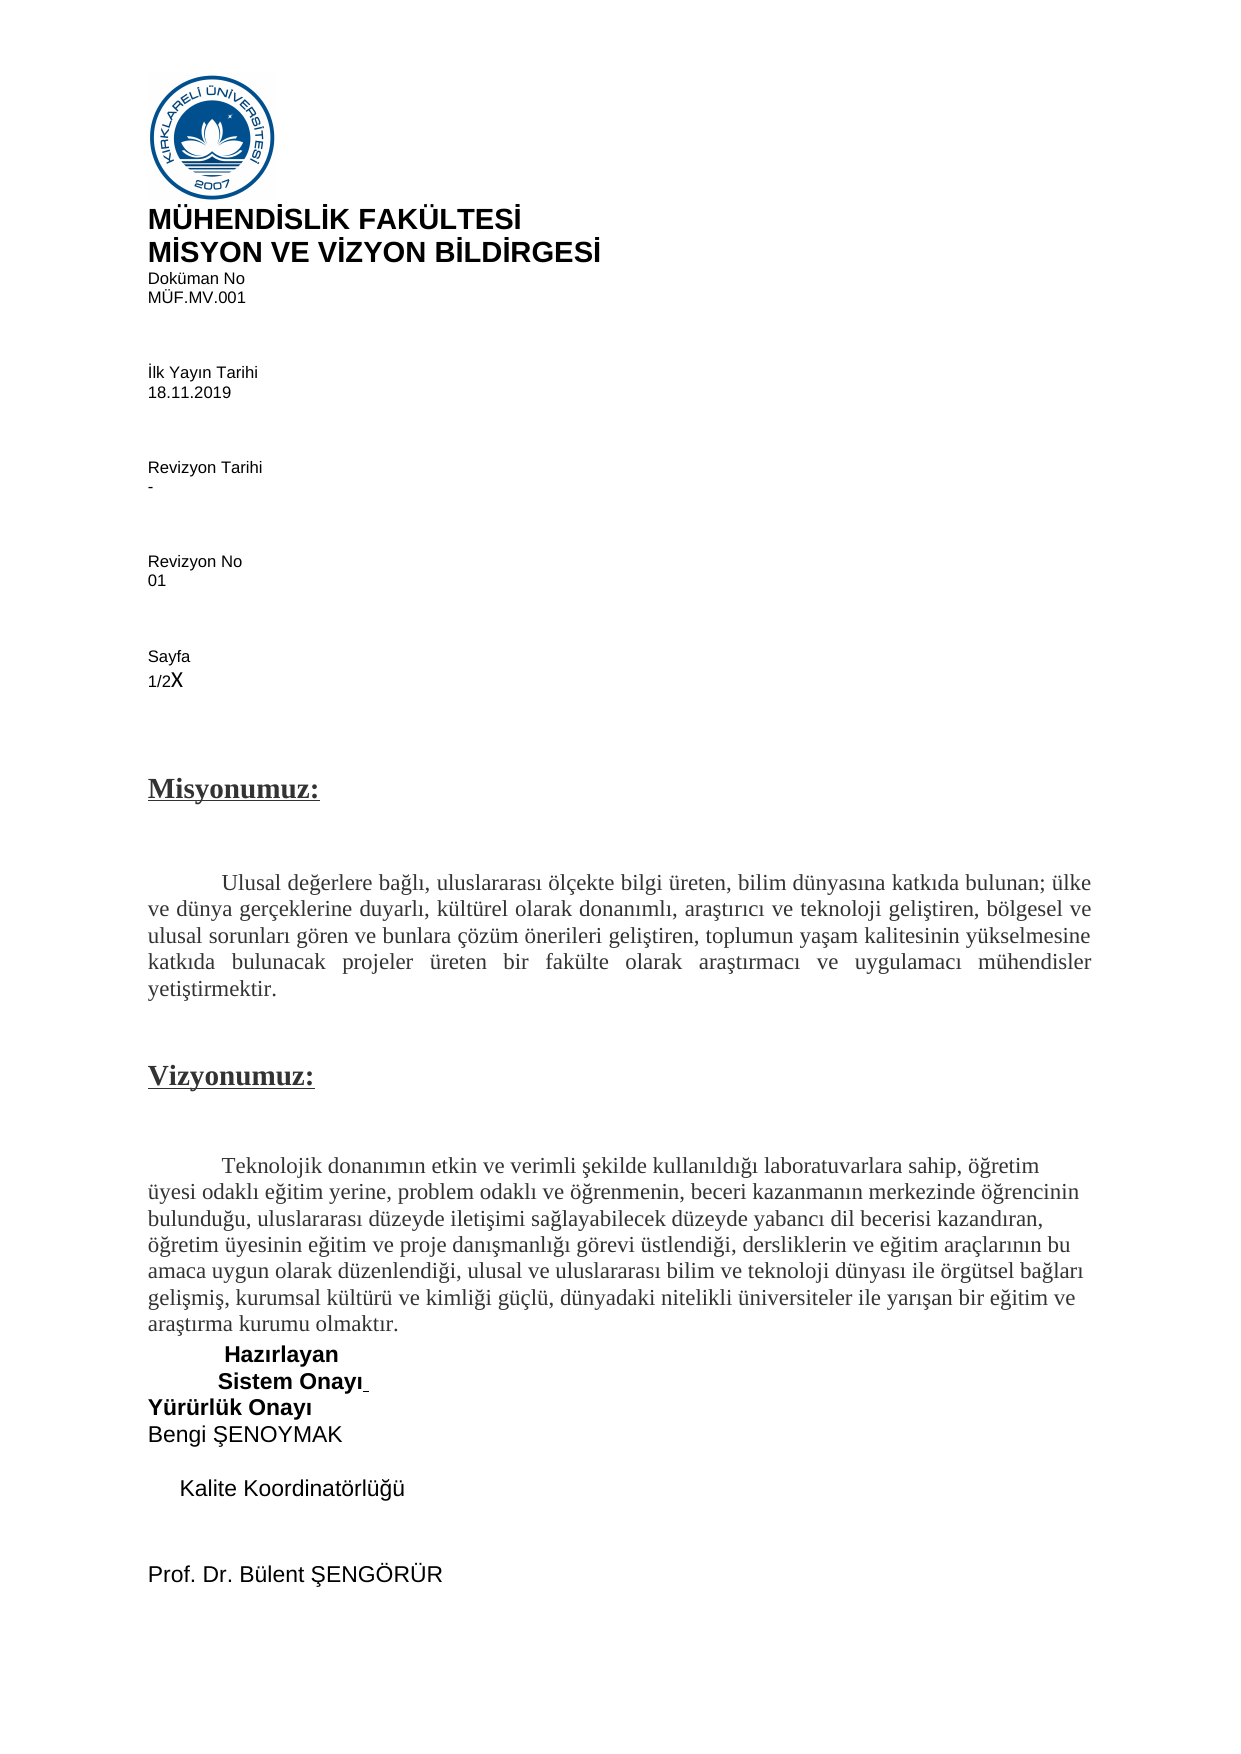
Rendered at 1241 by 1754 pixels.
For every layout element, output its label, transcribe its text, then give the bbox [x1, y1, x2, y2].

text Ulusal değerlere bağlı, uluslararası ölçekte bilgi üreten, bilim dünyasına katkıda bulunan; ülke ve dünya gerçeklerine duyarlı, kültürel olarak donanımlı, araştırıcı ve teknoloji geliştiren, bölgesel ve ulusal sorunları gören ve bunlara çözüm önerileri geliştiren, toplumun yaşam kalitesinin yükselmesine katkıda bulunacak projeler üreten bir fakülte olarak araştırmacı ve uygulamacı mühendisler yetiştirmektir. [148, 869, 1093, 1001]
text Teknolojik donanımın etkin ve verimli şekilde kullanıldığı laboratuvarlara sahip, öğretim üyesi odaklı eğitim yerine, problem odaklı ve öğrenmenin, beceri kazanmanın merkezinde öğrencinin bulunduğu, uluslararası düzeyde iletişimi sağlayabilecek düzeyde yabancı dil becerisi kazandıran, öğretim üyesinin eğitim ve proje danışmanlığı görevi üstlendiği, dersliklerin ve eğitim araçlarının bu amaca uygun olarak düzenlendiği, ulusal ve uluslararası bilim ve teknoloji dünyası ile örgütsel bağları gelişmiş, kurumsal kültürü ve kimliği güçlü, dünyadaki nitelikli üniversiteler ile yarışan bir eğitim ve araştırma kurumu olmaktır. [148, 1152, 1093, 1337]
text Vizyonumuz: [148, 1058, 1093, 1092]
text Misyonumuz: [148, 771, 1093, 804]
picture [147, 73, 278, 202]
